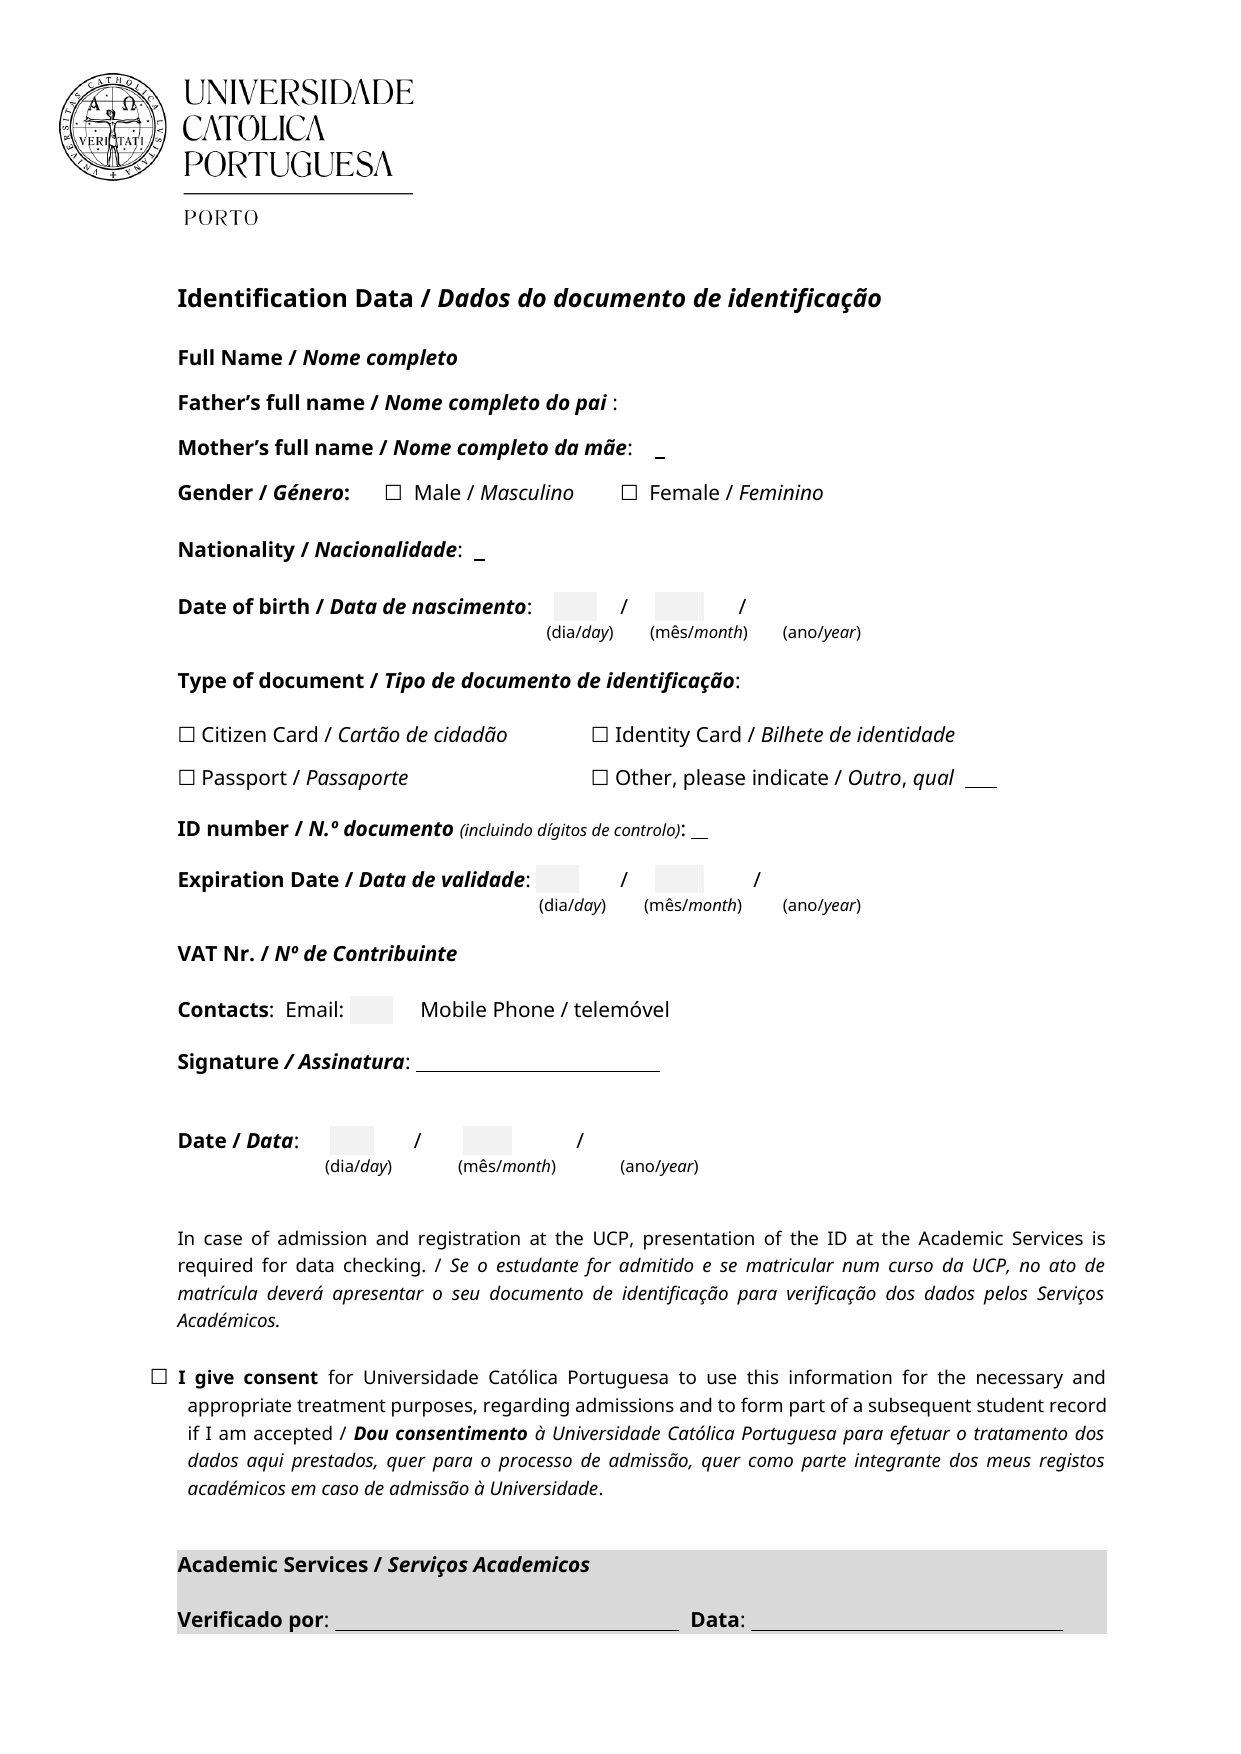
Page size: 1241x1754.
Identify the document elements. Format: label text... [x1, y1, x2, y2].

text Academic Services / Serviços Academicos [177, 1550, 1107, 1578]
text Contacts: Email: Mobile Phone / telemóvel [393, 996, 1107, 1024]
text Mother’s full name / Nome completo da mãe: [177, 433, 1107, 462]
text Identification Data / Dados do documento de identificação [177, 281, 1107, 315]
text Father’s full name / Nome completo do pai : [177, 388, 1107, 417]
text (dia/day) (mês/month) (ano/year) [177, 893, 1107, 916]
picture [59, 73, 414, 226]
text Contacts: Email: Mobile Phone / telemóvel [177, 996, 350, 1024]
text Citizen Card / Cartão de cidadão Identity Card / Bilhete de identidade [177, 720, 1107, 748]
text Verificado por: Data: [177, 1606, 1107, 1634]
text Date of birth / Data de nascimento: / / [704, 592, 1107, 621]
text Expiration Date / Data de validade: / / [704, 865, 1107, 893]
text Date / Data: / / [374, 1126, 463, 1155]
text Signature / Assinatura: [177, 1047, 1107, 1075]
text I give consent for Universidade Católica Portuguesa to use this information for the necessary and appropriate treatment purposes, regarding admissions and to form part of a subsequent student record if I am accepted / Dou consentimento à Universidade Católica Portuguesa para efetuar o tratamento dos dados aqui prestados, quer para o processo de admissão, quer como parte integrante dos meus registos académicos em caso de admissão à Universidade. [149, 1362, 1107, 1501]
text Passport / Passaporte Other, please indicate / Outro, qual [177, 763, 1107, 791]
text In case of admission and registration at the UCP, presentation of the ID at the Academic Services is required for data checking. / Se o estudante for admitido e se matricular num curso da UCP, no ato de matrícula deverá apresentar o seu documento de identificação para verificação dos dados pelos Serviços Académicos. [177, 1225, 1107, 1333]
text Type of document / Tipo de documento de identificação: [177, 666, 1107, 694]
text Full Name / Nome completo [177, 343, 1107, 372]
text VAT Nr. / Nº de Contribuinte [177, 939, 1107, 967]
text Expiration Date / Data de validade: / / [177, 865, 536, 893]
text ID number / N.º documento (incluindo dígitos de controlo): [177, 814, 1107, 842]
text Date of birth / Data de nascimento: / / [177, 592, 554, 621]
text Nationality / Nacionalidade: [177, 535, 1107, 564]
text Date / Data: / / [512, 1126, 1107, 1155]
text (dia/day) (mês/month) (ano/year) [177, 621, 1107, 643]
text Gender / Género: Male / Masculino Female / Feminino [177, 478, 1107, 507]
text (dia/day) (mês/month) (ano/year) [177, 1155, 1107, 1177]
text Date / Data: / / [177, 1126, 330, 1155]
